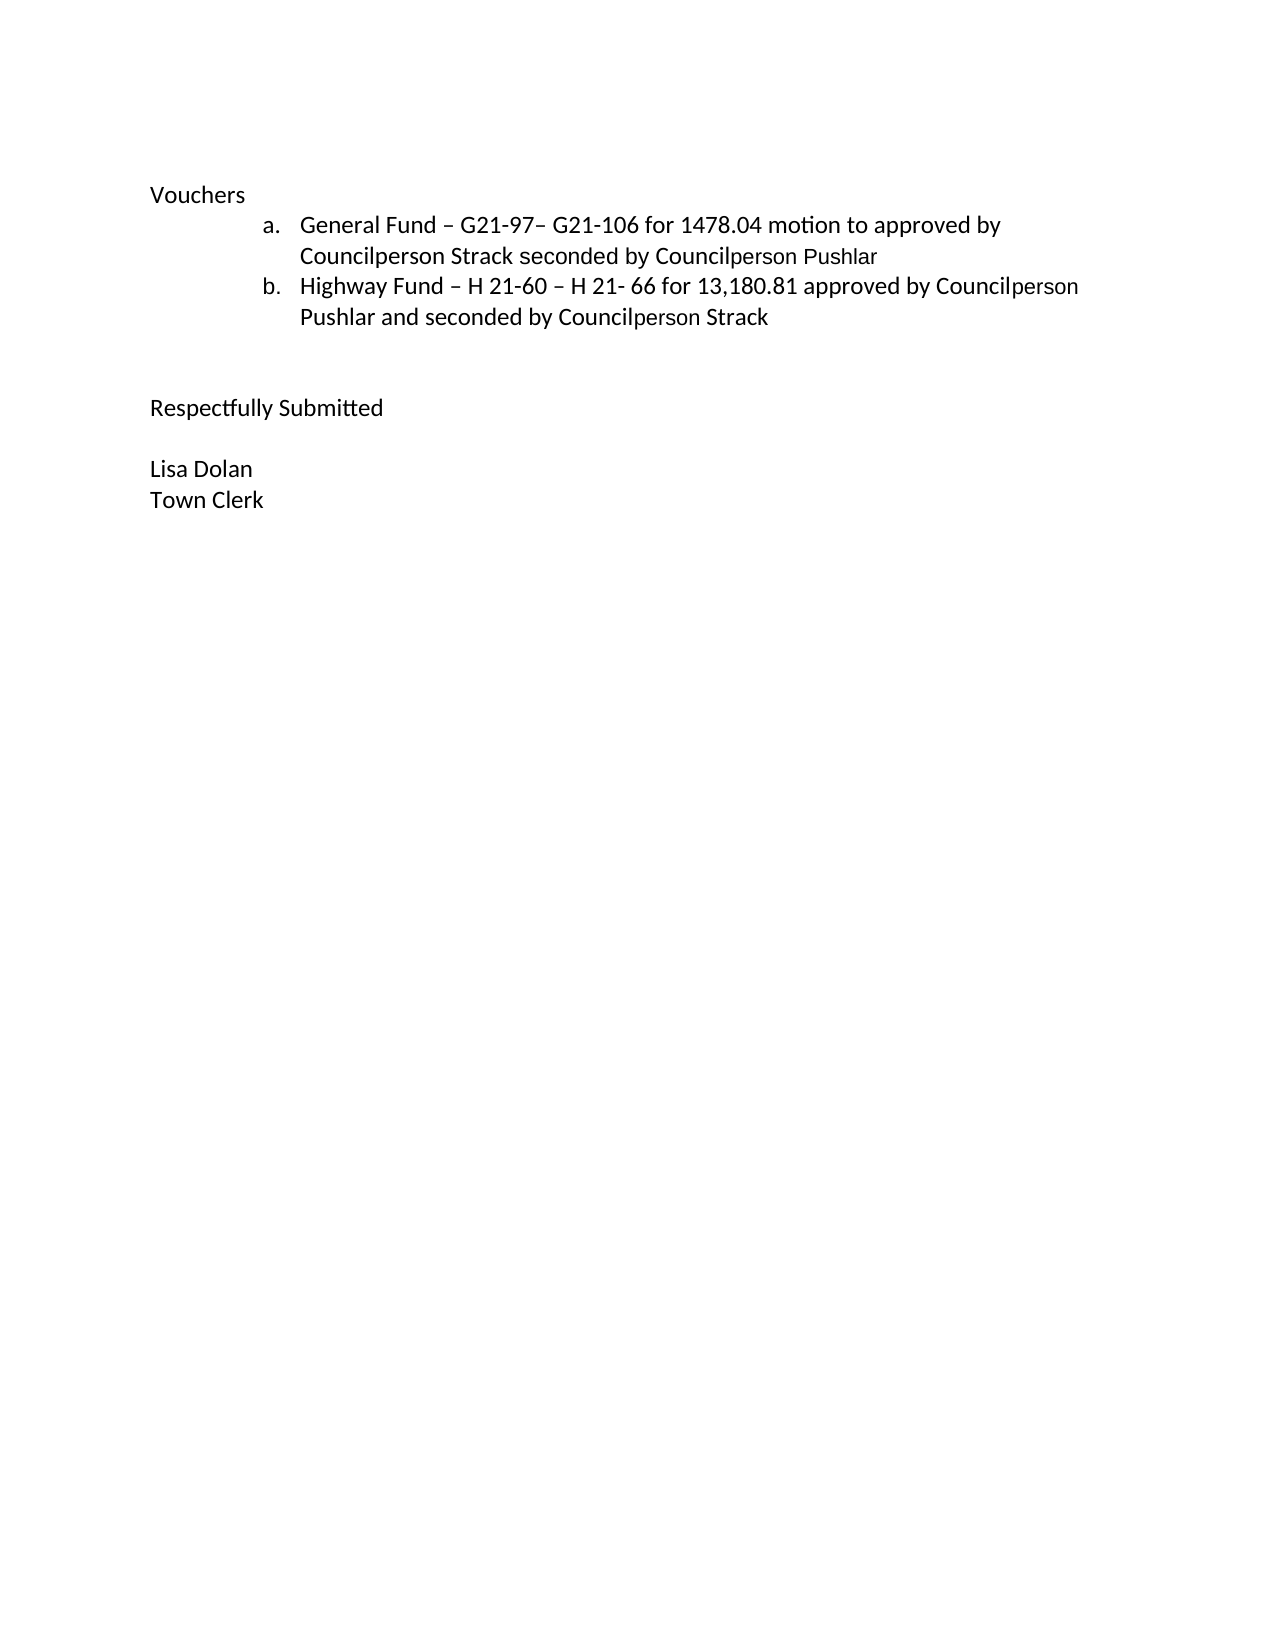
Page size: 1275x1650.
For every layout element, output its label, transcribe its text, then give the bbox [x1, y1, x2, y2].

text Vouchers [150, 179, 1125, 209]
text Respectfully Submitted [150, 392, 1125, 423]
list Highway Fund – H 21-60 – H 21- 66 for 13,180.81 approved by Councilperson Pushlar and seconded by Councilperson Strack [262, 270, 1125, 331]
text Town Clerk [150, 484, 1125, 514]
text Lisa Dolan [150, 453, 1125, 484]
list General Fund – G21-97– G21-106 for 1478.04 motion to approved by Councilperson Strack seconded by Councilperson Pushlar [262, 209, 1125, 270]
